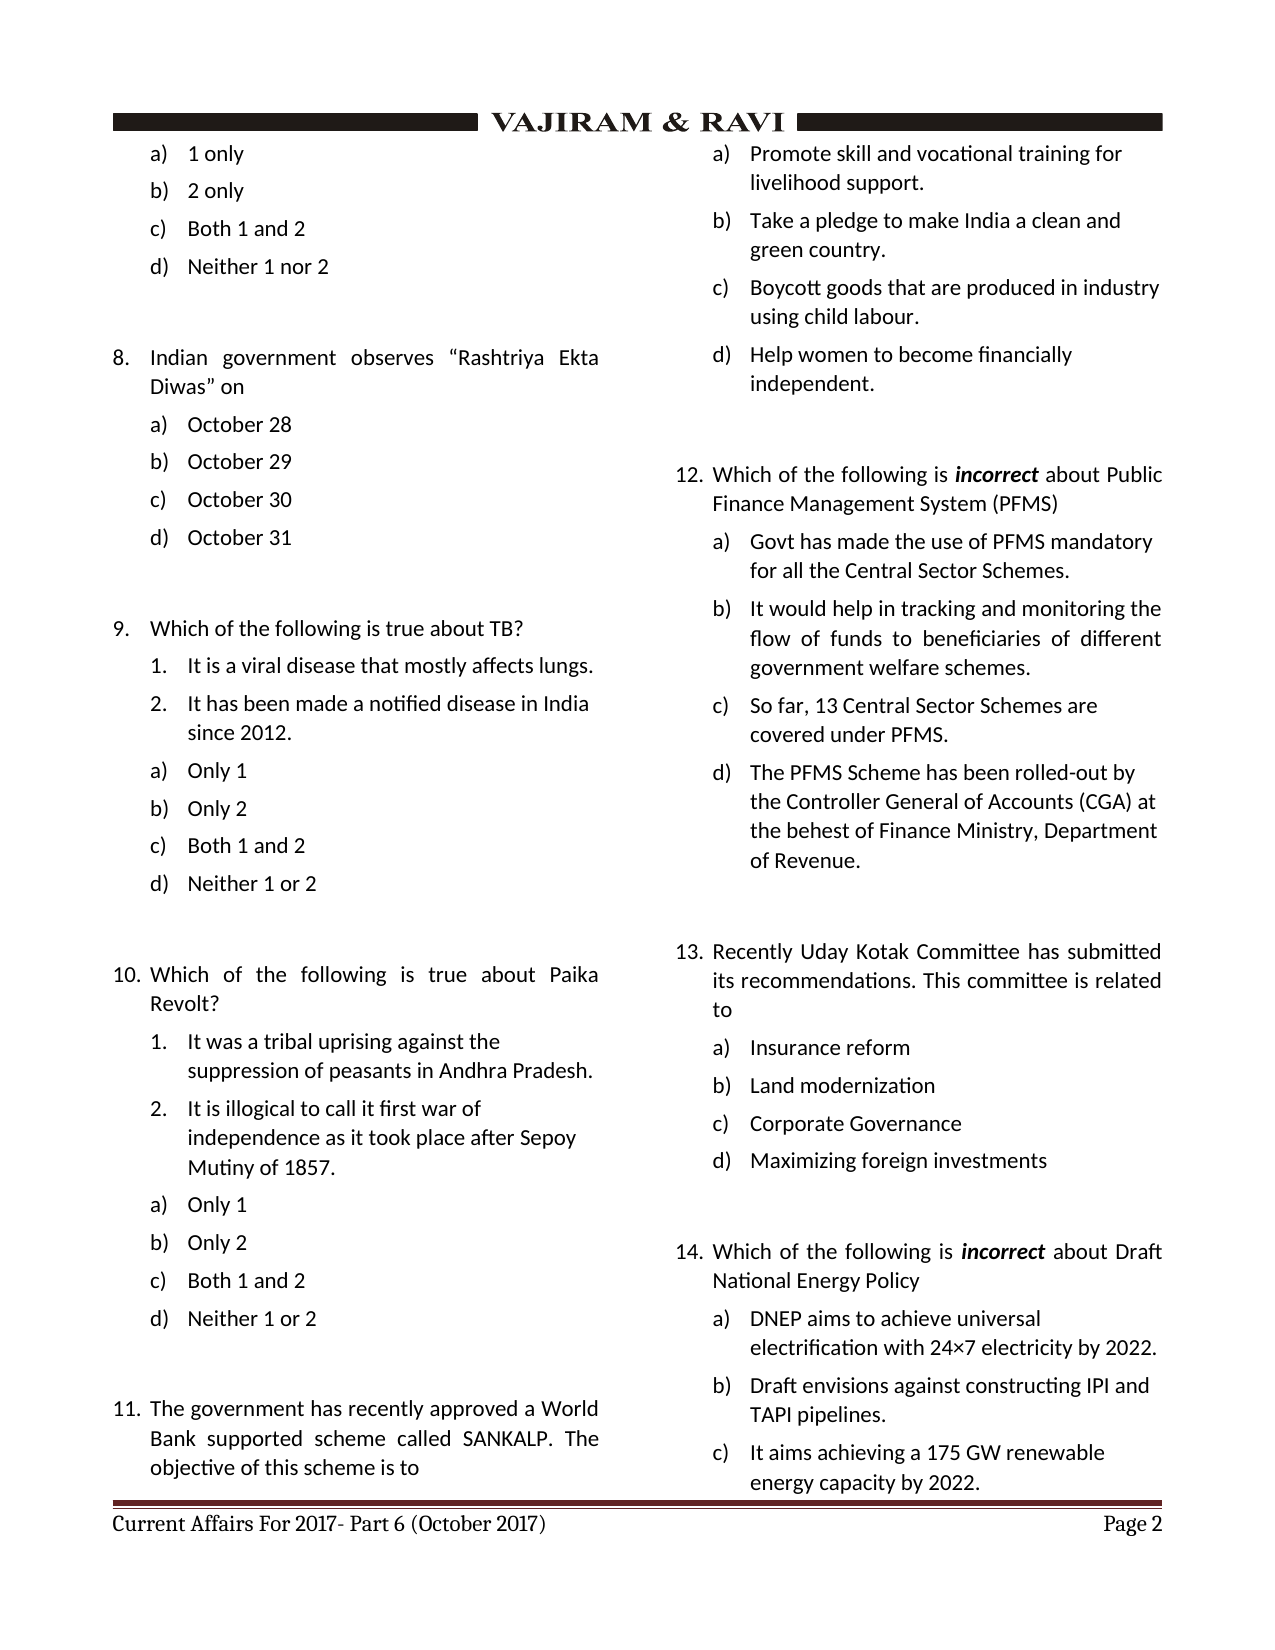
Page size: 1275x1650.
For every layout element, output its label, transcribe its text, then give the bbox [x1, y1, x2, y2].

list It was a tribal uprising against the suppression of peasants in Andhra Pradesh. [150, 1027, 600, 1084]
list Recently Uday Kotak Committee has submitted its recommendations. This committee is related to [675, 937, 1162, 1023]
list Which of the following is true about TB? [112, 614, 600, 642]
list Help women to become financially independent. [712, 340, 1162, 397]
list October 28 [150, 410, 600, 438]
list October 31 [150, 523, 600, 551]
list Govt has made the use of PFMS mandatory for all the Central Sector Schemes. [712, 527, 1162, 585]
list Promote skill and vocational training for livelihood support. [712, 139, 1162, 196]
list Only 2 [150, 1228, 600, 1256]
list 2 only [150, 177, 600, 204]
list Both 1 and 2 [150, 1266, 600, 1294]
list Draft envisions against constructing IPI and TAPI pipelines. [712, 1371, 1162, 1429]
list Which of the following is incorrect about Draft National Energy Policy [675, 1237, 1162, 1294]
list Maximizing foreign investments [712, 1146, 1162, 1174]
list The PFMS Scheme has been rolled-out by the Controller General of Accounts (CGA) at the behest of Finance Ministry, Department of Revenue. [712, 758, 1162, 874]
list The government has recently approved a World Bank supported scheme called SANKALP. The objective of this scheme is to [112, 1394, 600, 1481]
list Neither 1 or 2 [150, 1304, 600, 1332]
list It has been made a notified disease in India since 2012. [150, 689, 600, 746]
list It aims achieving a 175 GW renewable energy capacity by 2022. [712, 1438, 1162, 1496]
list Neither 1 nor 2 [150, 252, 600, 280]
list Both 1 and 2 [150, 214, 600, 242]
list Insurance reform [712, 1033, 1162, 1061]
list October 30 [150, 485, 600, 513]
list It would help in tracking and monitoring the flow of funds to beneficiaries of different government welfare schemes. [712, 594, 1162, 681]
list Boycott goods that are produced in industry using child labour. [712, 273, 1162, 330]
list October 29 [150, 447, 600, 476]
list It is illogical to call it first war of independence as it took place after Sepoy Mutiny of 1857. [150, 1094, 600, 1181]
list Which of the following is true about Paika Revolt? [112, 960, 600, 1017]
list So far, 13 Central Sector Schemes are covered under PFMS. [712, 691, 1162, 748]
list Neither 1 or 2 [150, 869, 600, 897]
list Take a pledge to make India a clean and green country. [712, 206, 1162, 263]
list Only 2 [150, 794, 600, 822]
list Only 1 [150, 756, 600, 784]
list Both 1 and 2 [150, 832, 600, 859]
list 1 only [150, 139, 600, 167]
list Which of the following is incorrect about Public Finance Management System (PFMS) [675, 460, 1162, 518]
list Only 1 [150, 1191, 600, 1219]
list DNEP aims to achieve universal electrification with 24×7 electricity by 2022. [712, 1304, 1162, 1362]
list Land modernization [712, 1071, 1162, 1099]
list It is a viral disease that mostly affects lungs. [150, 651, 600, 679]
list Corporate Governance [712, 1109, 1162, 1137]
list Indian government observes “Rashtriya Ekta Diwas” on [112, 343, 600, 400]
